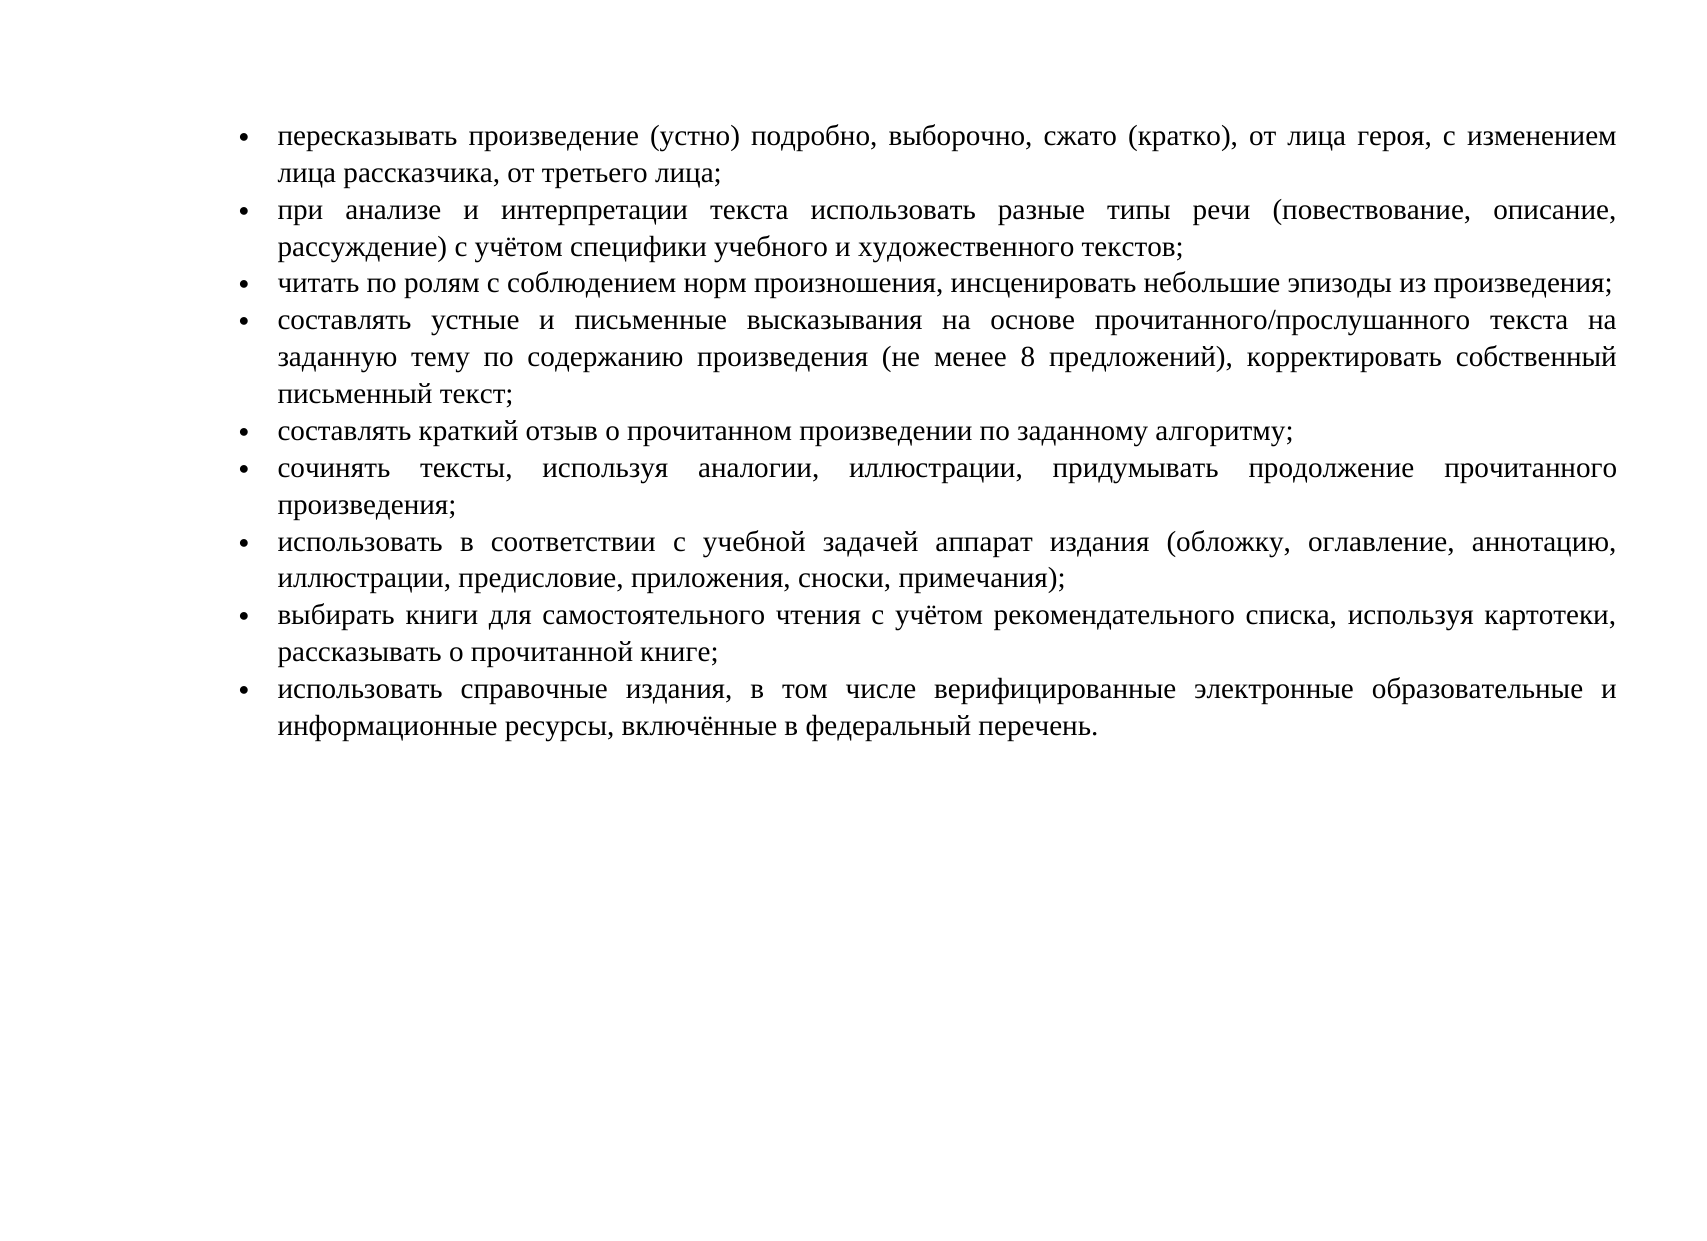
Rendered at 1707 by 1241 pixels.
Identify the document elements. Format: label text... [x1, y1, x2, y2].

list читать по ролям с соблюдением норм произношения, инсценировать небольшие эпизоды из произведения; [240, 266, 1618, 299]
list составлять краткий отзыв о прочитанном произведении по заданному алгоритму; [240, 413, 1618, 447]
list использовать справочные издания, в том числе верифицированные электронные образовательные и информационные ресурсы, включённые в федеральный перечень. [240, 671, 1618, 742]
list сочинять тексты, используя аналогии, иллюстрации, придумывать продолжение прочитанного произведения; [240, 450, 1618, 520]
list использовать в соответствии с учебной задачей аппарат издания (обложку, оглавление, аннотацию, иллюстрации, предисловие, приложения, сноски, примечания); [240, 524, 1618, 594]
list составлять устные и письменные высказывания на основе прочитанного/прослушанного текста на заданную тему по содержанию произведения (не менее 8 предложений), корректировать собственный письменный текст; [240, 302, 1618, 410]
list выбирать книги для самостоятельного чтения с учётом рекомендательного списка, используя картотеки, рассказывать о прочитанной книге; [240, 597, 1618, 668]
list при анализе и интерпретации текста использовать разные типы речи (повествование, описание, рассуждение) с учётом специфики учебного и художественного текстов; [240, 192, 1618, 262]
list пересказывать произведение (устно) подробно, выборочно, сжато (кратко), от лица героя, с изменением лица рассказчика, от третьего лица; [240, 118, 1618, 188]
